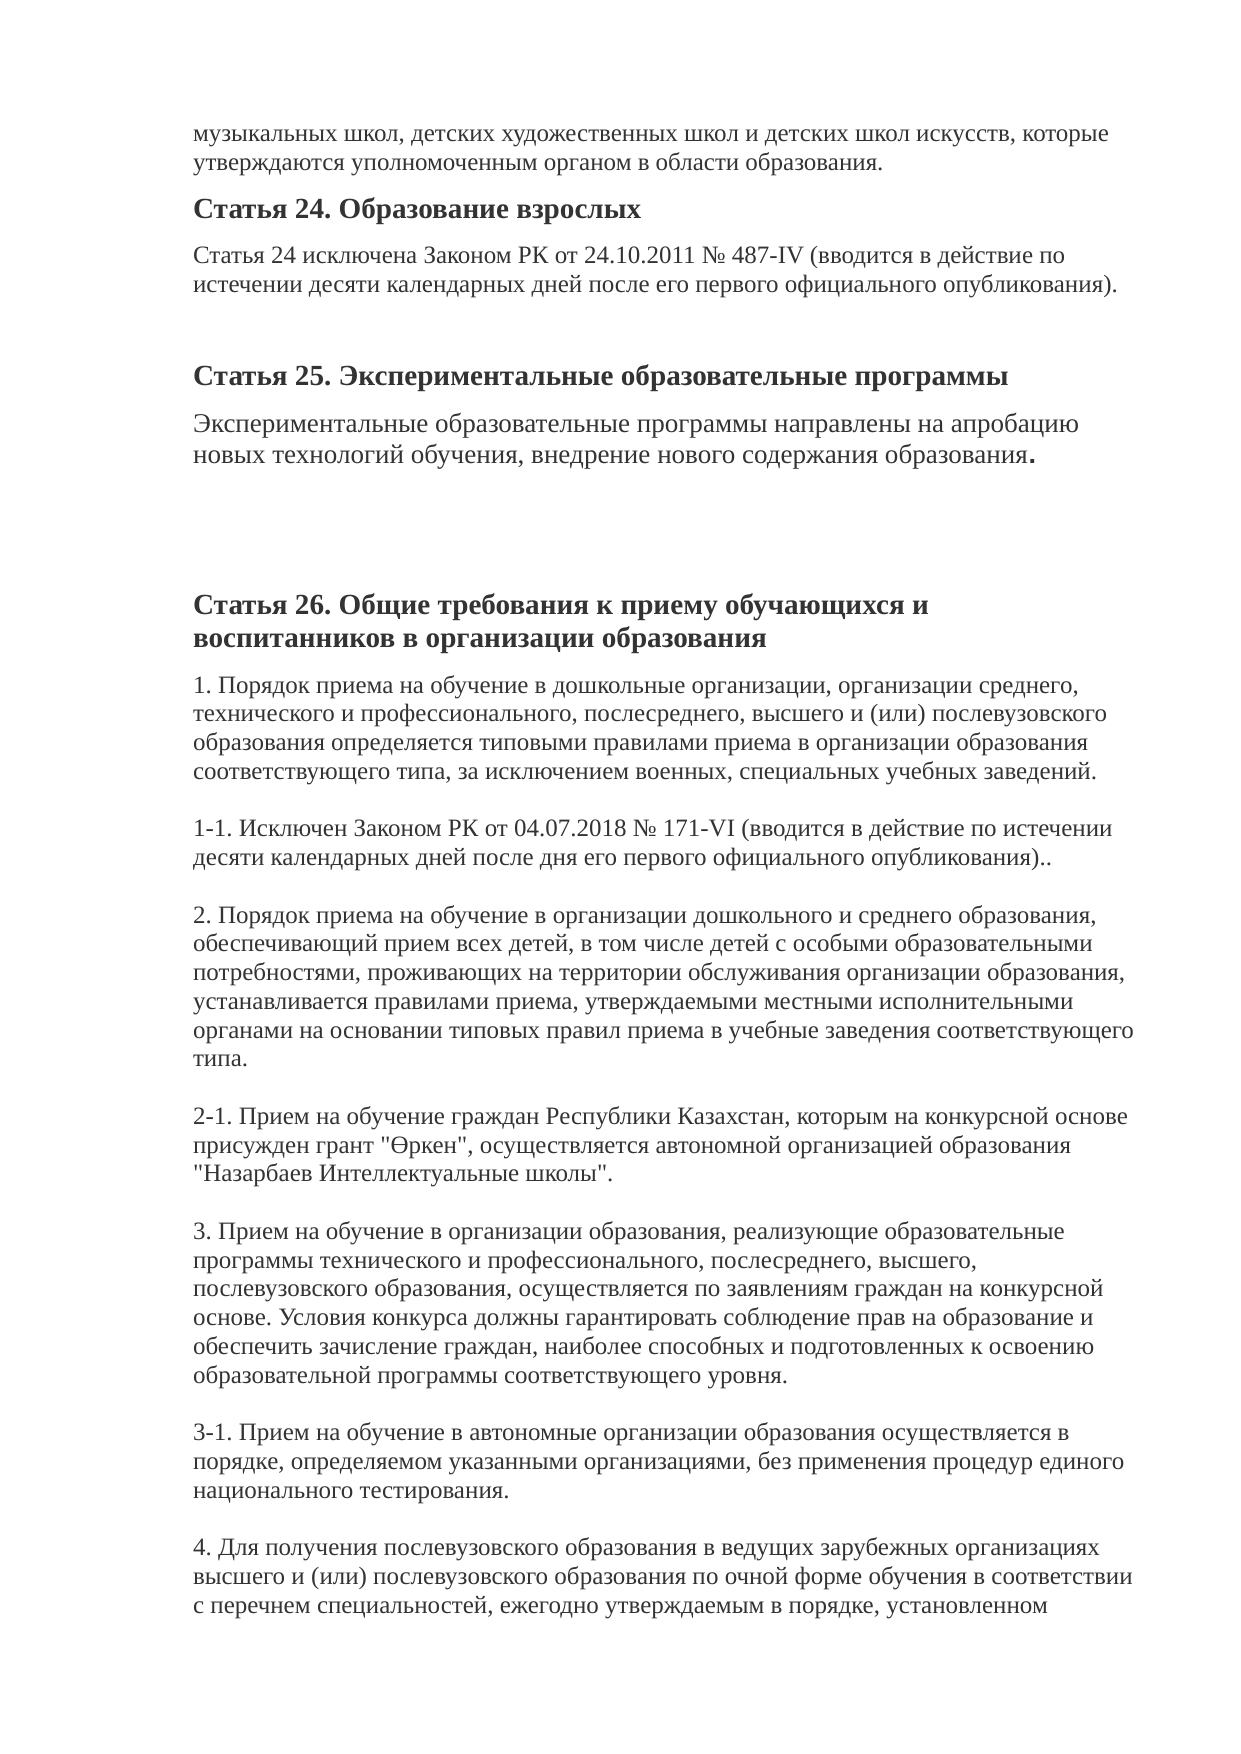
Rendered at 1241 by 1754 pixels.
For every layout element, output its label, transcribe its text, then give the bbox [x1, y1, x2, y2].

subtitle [193, 118, 1136, 176]
subtitle Экспериментальные образовательные программы направлены на апробацию новых технологий обучения, внедрение нового содержания образования. [193, 407, 1136, 527]
subtitle Статья 24. Образование взрослых [193, 191, 1136, 225]
subtitle Статья 24 исключена Законом РК от 24.10.2011 № 487-IV (вводится в действие по истечении десяти календарных дней после его первого официального опубликования). [193, 240, 1136, 298]
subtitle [193, 670, 1136, 1618]
subtitle Статья 26. Общие требования к приему обучающихся и воспитанников в организации образования [193, 587, 1136, 654]
subtitle Статья 25. Экспериментальные образовательные программы [193, 358, 1136, 391]
